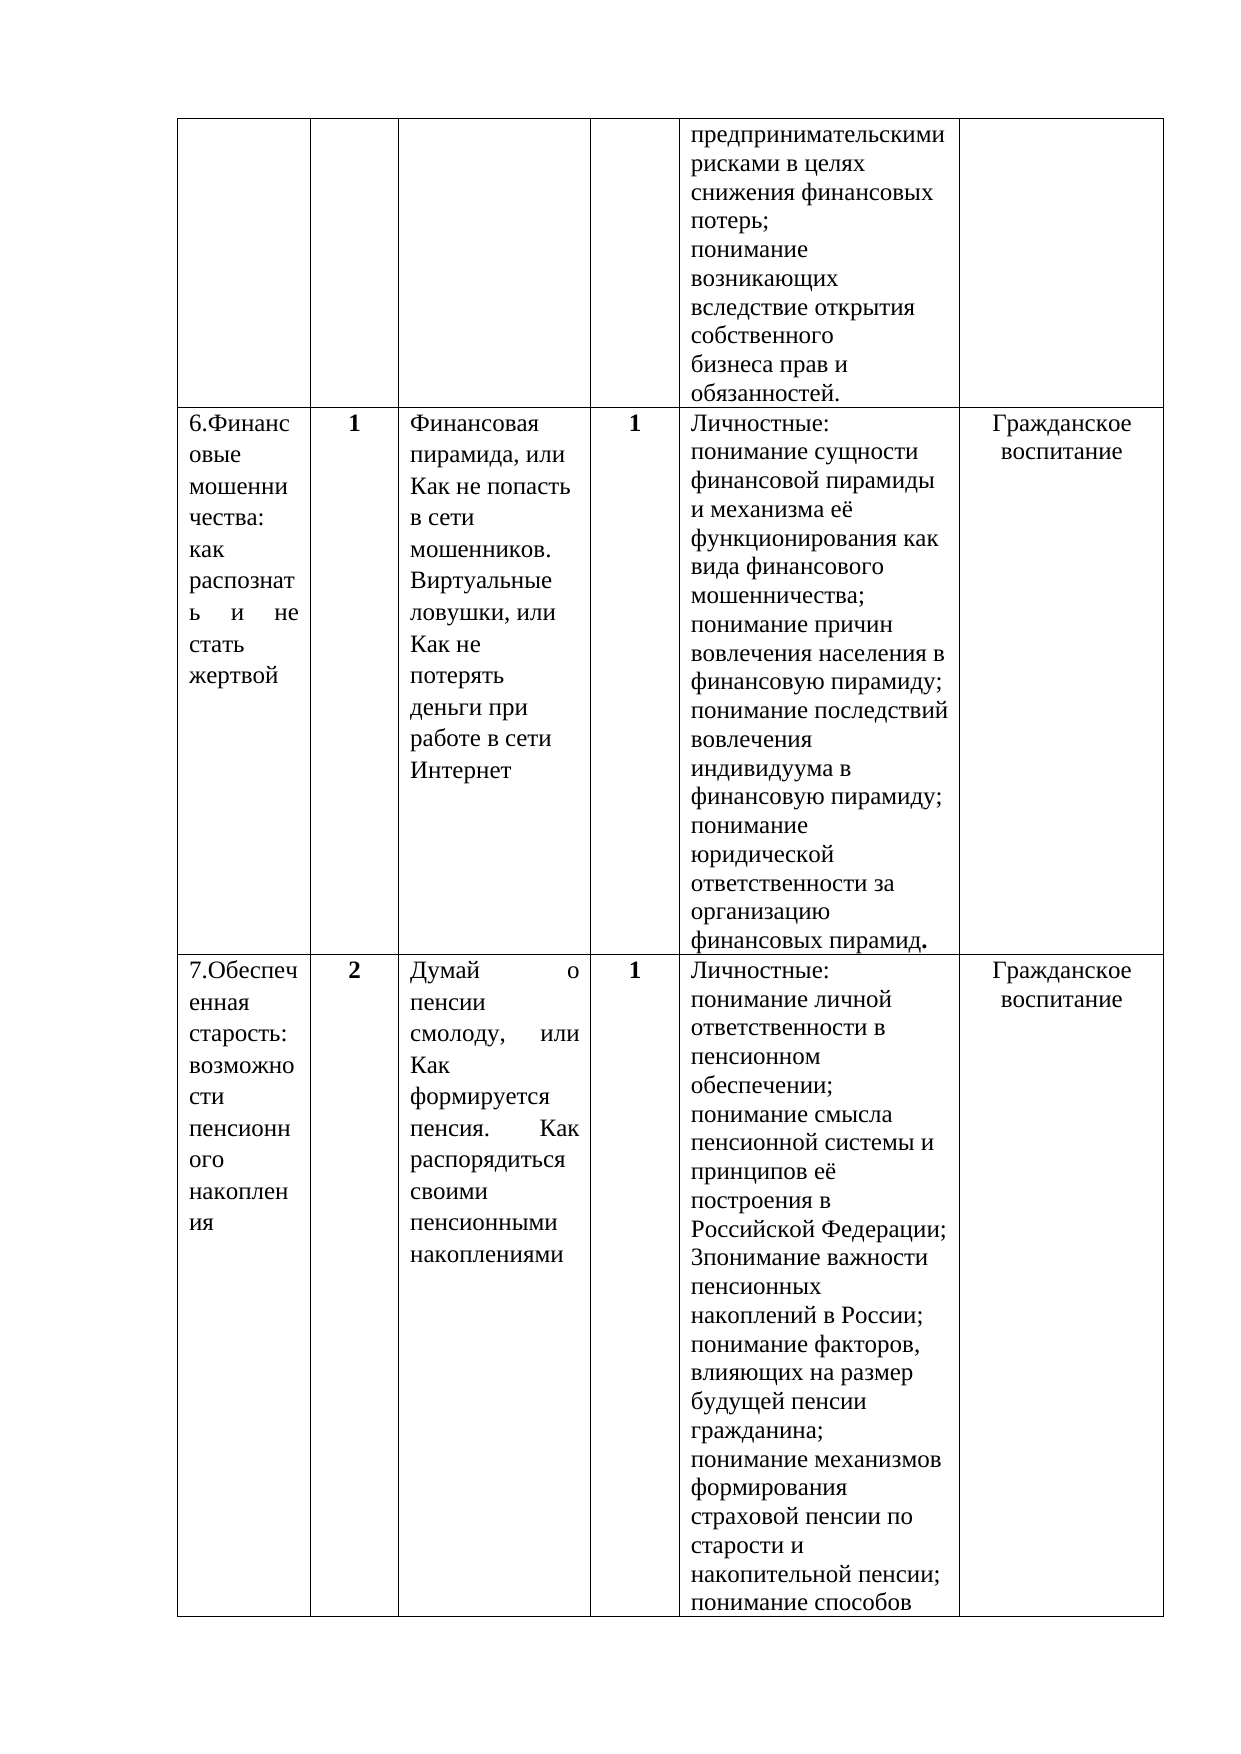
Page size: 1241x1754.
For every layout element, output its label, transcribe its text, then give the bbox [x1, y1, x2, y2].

table_cell 1 [591, 119, 679, 407]
table_cell Гражданское воспитание [960, 408, 1163, 954]
table_cell 1 [591, 955, 679, 1616]
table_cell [399, 119, 590, 407]
table_cell 1 [591, 408, 679, 954]
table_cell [960, 119, 1163, 407]
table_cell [680, 119, 959, 407]
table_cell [960, 955, 1163, 1616]
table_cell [399, 955, 590, 1616]
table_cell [680, 955, 959, 1616]
table_cell 6.Финансовые мошенничества: как распознать и не стать жертвой [178, 408, 310, 954]
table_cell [178, 955, 310, 1616]
table_cell Личностные: понимание сущности финансовой пирамиды и механизма её функционирования как вида финансового мошенничества; понимание причин вовлечения населения в финансовую пирамиду; понимание последствий вовлечения индивидуума в финансовую пирамиду; понимание юридической ответственности за организацию финансовых пирамид. [680, 408, 959, 954]
table_cell 2 [311, 955, 398, 1616]
table_cell 1 [311, 408, 398, 954]
table_cell Финансовая пирамида, или Как не попасть в сети мошенников. Виртуальные ловушки, или Как не потерять деньги при работе в сети Интернет [399, 408, 590, 954]
